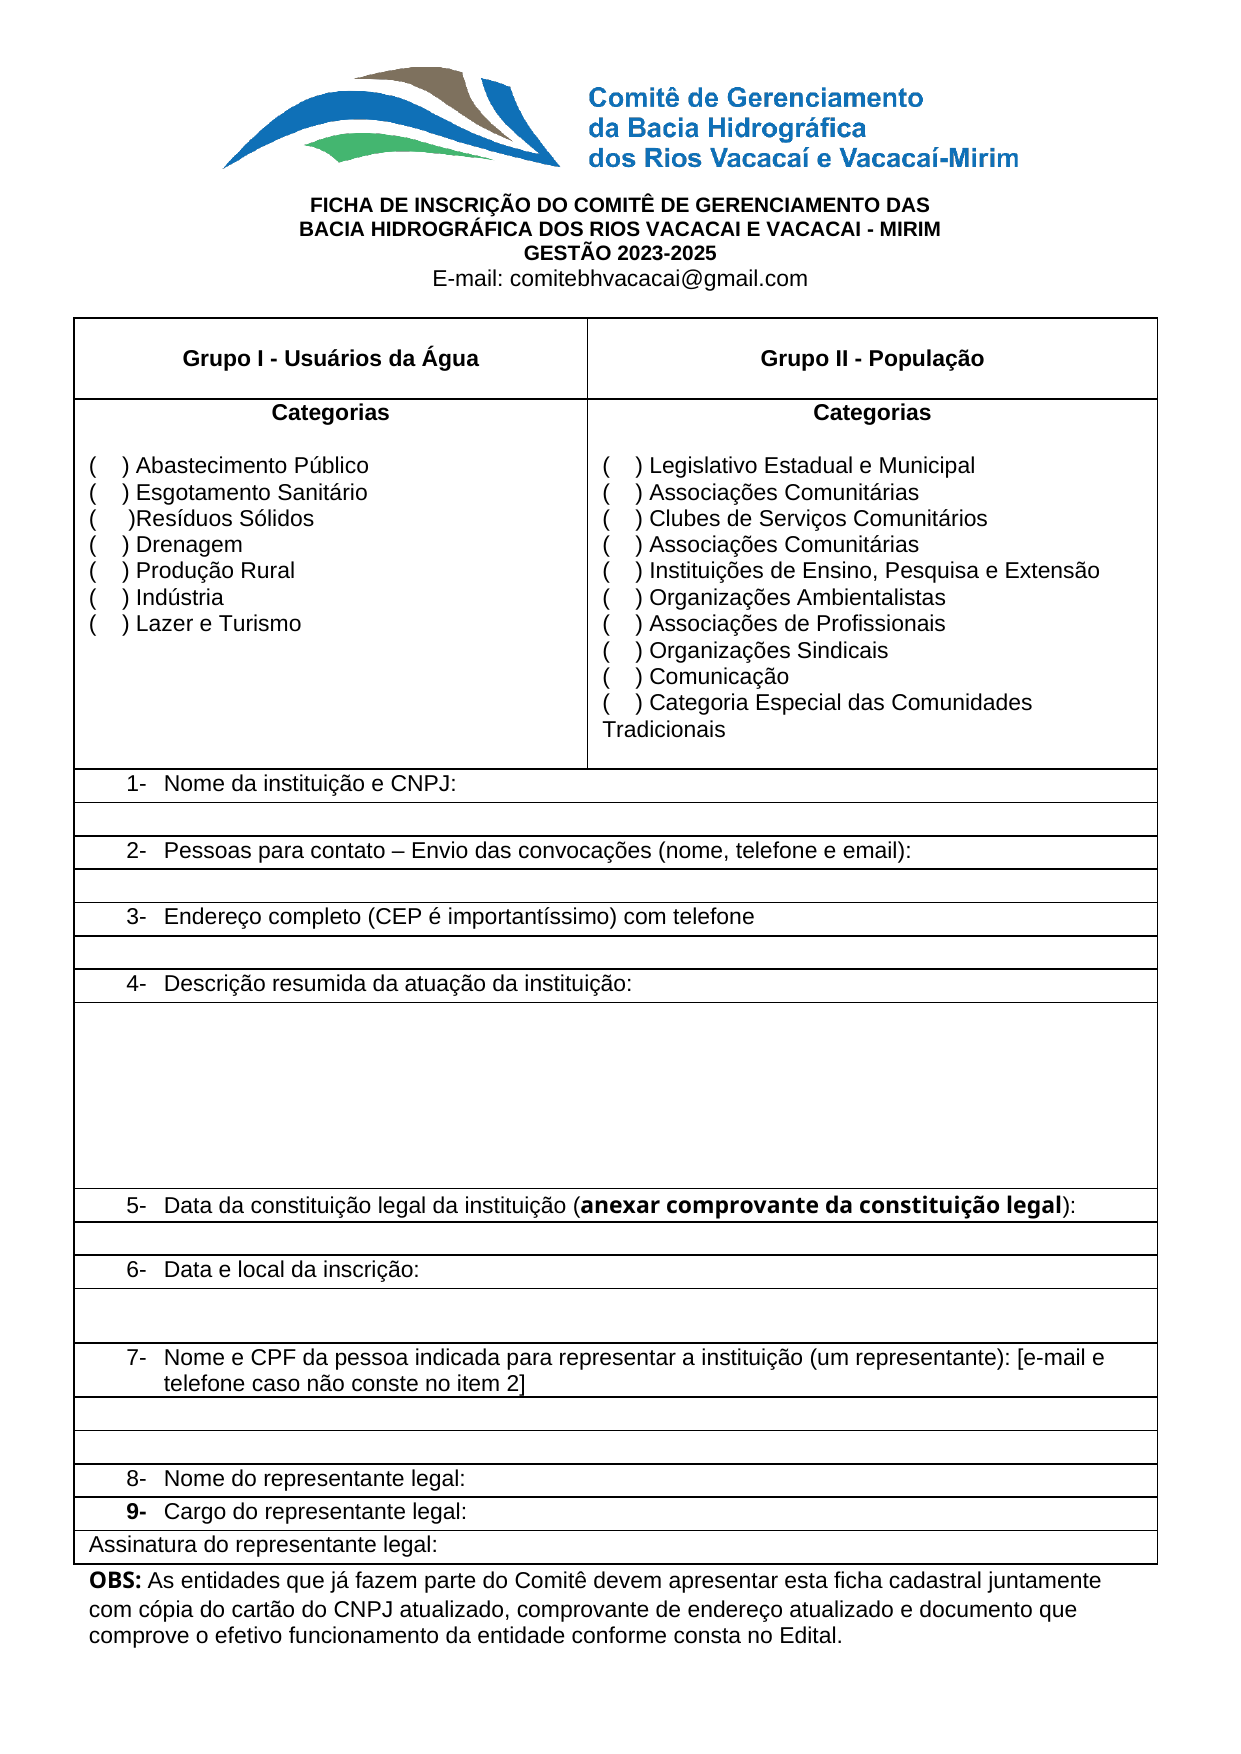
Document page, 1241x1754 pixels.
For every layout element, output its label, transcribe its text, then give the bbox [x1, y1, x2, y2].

table_header Grupo II - População [588, 319, 1157, 398]
table_cell Cargo do representante legal: [75, 1498, 1157, 1529]
table_cell Categorias ( ) Legislativo Estadual e Municipal ( ) Associações Comunitárias ( ) Clubes de Serviços Comunitários ( ) Associações Comunitárias ( ) Instituições de Ensino, Pesquisa e Extensão ( ) Organizações Ambientalistas ( ) Associações de Profissionais ( ) Organizações Sindicais ( ) Comunicação ( ) Categoria Especial das Comunidades Tradicionais [588, 400, 1157, 768]
table_cell Assinatura do representante legal: [75, 1531, 1157, 1563]
table_cell Endereço completo (CEP é importantíssimo) com telefone [75, 903, 1157, 935]
table_cell Categorias ( ) Abastecimento Público ( ) Esgotamento Sanitário ( )Resíduos Sólidos ( ) Drenagem ( ) Produção Rural ( ) Indústria ( ) Lazer e Turismo [75, 400, 587, 768]
table_cell [75, 1398, 1157, 1429]
text comprove o efetivo funcionamento da entidade conforme consta no Edital. [89, 1622, 1152, 1648]
table_cell [75, 1289, 1157, 1342]
table_cell Data e local da inscrição: [75, 1256, 1157, 1288]
table_cell Nome da instituição e CNPJ: [75, 770, 1157, 802]
table_cell [75, 870, 1157, 902]
table_cell Data da constituição legal da instituição (anexar comprovante da constituição legal): [75, 1189, 1157, 1221]
text FICHA DE INSCRIÇÃO DO COMITÊ DE GERENCIAMENTO DAS [89, 193, 1152, 217]
text GESTÃO 2023-2025 [89, 241, 1152, 264]
table_cell [75, 1431, 1157, 1463]
text BACIA HIDROGRÁFICA DOS RIOS VACACAI E VACACAI - MIRIM [89, 217, 1152, 241]
table_header Grupo I - Usuários da Água [75, 319, 587, 398]
table_cell [75, 803, 1157, 835]
picture [222, 67, 1018, 169]
text com cópia do cartão do CNPJ atualizado, comprovante de endereço atualizado e documento que [89, 1596, 1152, 1622]
text OBS: As entidades que já fazem parte do Comitê devem apresentar esta ficha cadastral juntamente [89, 1565, 1152, 1596]
table_cell Descrição resumida da atuação da instituição: [75, 970, 1157, 1002]
table_cell [75, 1003, 1157, 1188]
table_cell Nome e CPF da pessoa indicada para representar a instituição (um representante): [e-mail e telefone caso não conste no item 2] [75, 1344, 1157, 1396]
table_cell Pessoas para contato – Envio das convocações (nome, telefone e email): [75, 837, 1157, 868]
table_cell [75, 1223, 1157, 1254]
table_cell [75, 937, 1157, 968]
table_cell Nome do representante legal: [75, 1465, 1157, 1496]
text E-mail: comitebhvacacai@gmail.com [89, 264, 1152, 291]
